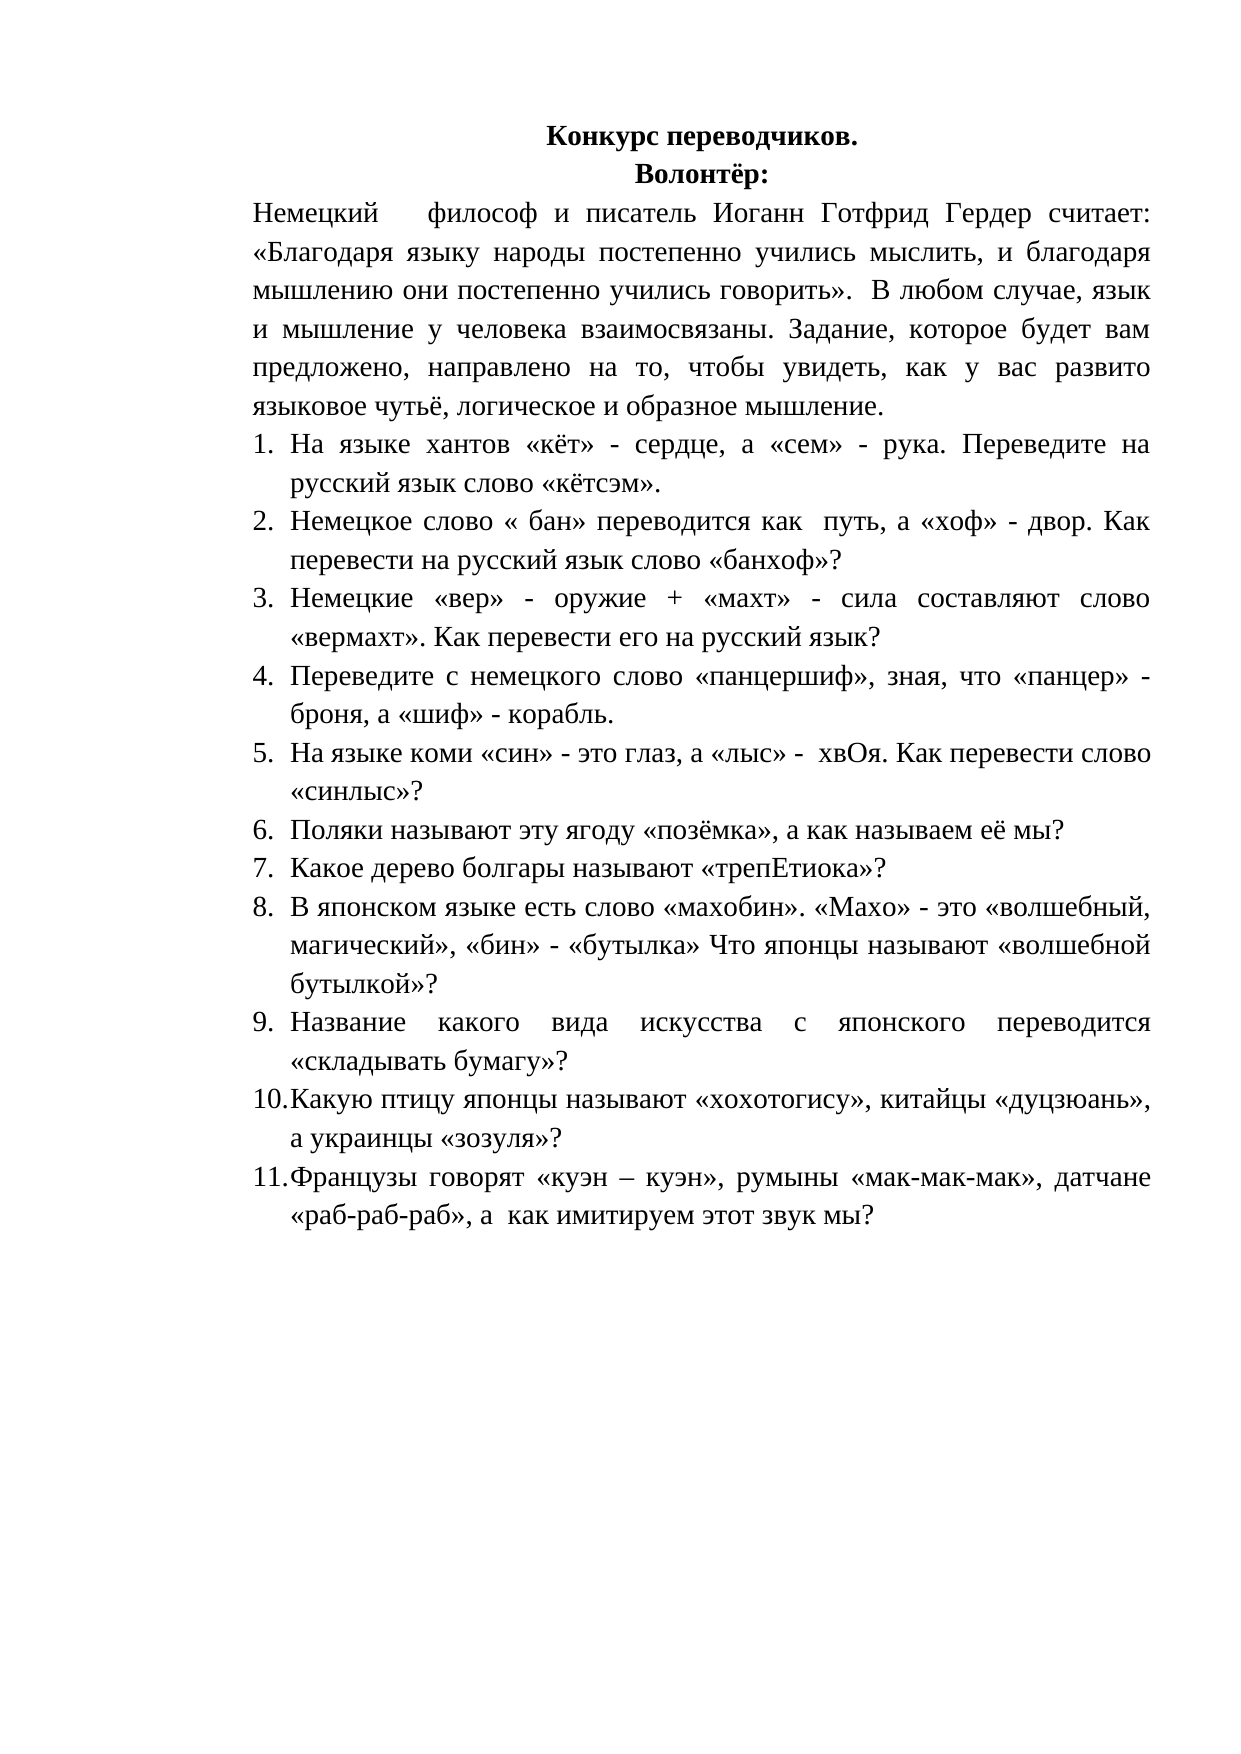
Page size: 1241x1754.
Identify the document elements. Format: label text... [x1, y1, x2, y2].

list На языке хантов «кёт» - сердце, а «сем» - рука. Переведите на русский язык слово «кётсэм». [252, 426, 1152, 498]
list Какое дерево болгары называют «трепЕтиока»? [252, 850, 1152, 884]
list Французы говорят «куэн – куэн», румыны «мак-мак-мак», датчане «раб-раб-раб», а как имитируем этот звук мы? [252, 1159, 1152, 1231]
list Какую птицу японцы называют «хохотогису», китайцы «дуцзюань», а украинцы «зозуля»? [252, 1082, 1152, 1154]
list Немецкое слово « бан» переводится как путь, а «хоф» - двор. Как перевести на русский язык слово «банхоф»? [252, 503, 1152, 576]
list Немецкий философ и писатель Иоганн Готфрид Гердер считает: «Благодаря языку народы постепенно учились мыслить, и благодаря мышлению они постепенно учились говорить». В любом случае, язык и мышление у человека взаимосвязаны. Задание, которое будет вам предложено, направлено на то, чтобы увидеть, как у вас развито языковое чутьё, логическое и образное мышление. [252, 195, 1152, 421]
list Волонтёр: [252, 157, 1152, 190]
list В японском языке есть слово «махобин». «Махо» - это «волшебный, магический», «бин» - «бутылка» Что японцы называют «волшебной бутылкой»? [252, 889, 1152, 999]
list Конкурс переводчиков. [252, 118, 1152, 152]
list Переведите с немецкого слово «панцершиф», зная, что «панцер» - броня, а «шиф» - корабль. [252, 658, 1152, 730]
list Поляки называют эту ягоду «позёмка», а как называем её мы? [252, 812, 1152, 845]
list Название какого вида искусства с японского переводится «складывать бумагу»? [252, 1004, 1152, 1077]
list Немецкие «вер» - оружие + «махт» - сила составляют слово «вермахт». Как перевести его на русский язык? [252, 581, 1152, 653]
list На языке коми «син» - это глаз, а «лыс» - хвОя. Как перевести слово «синлыс»? [252, 735, 1152, 807]
